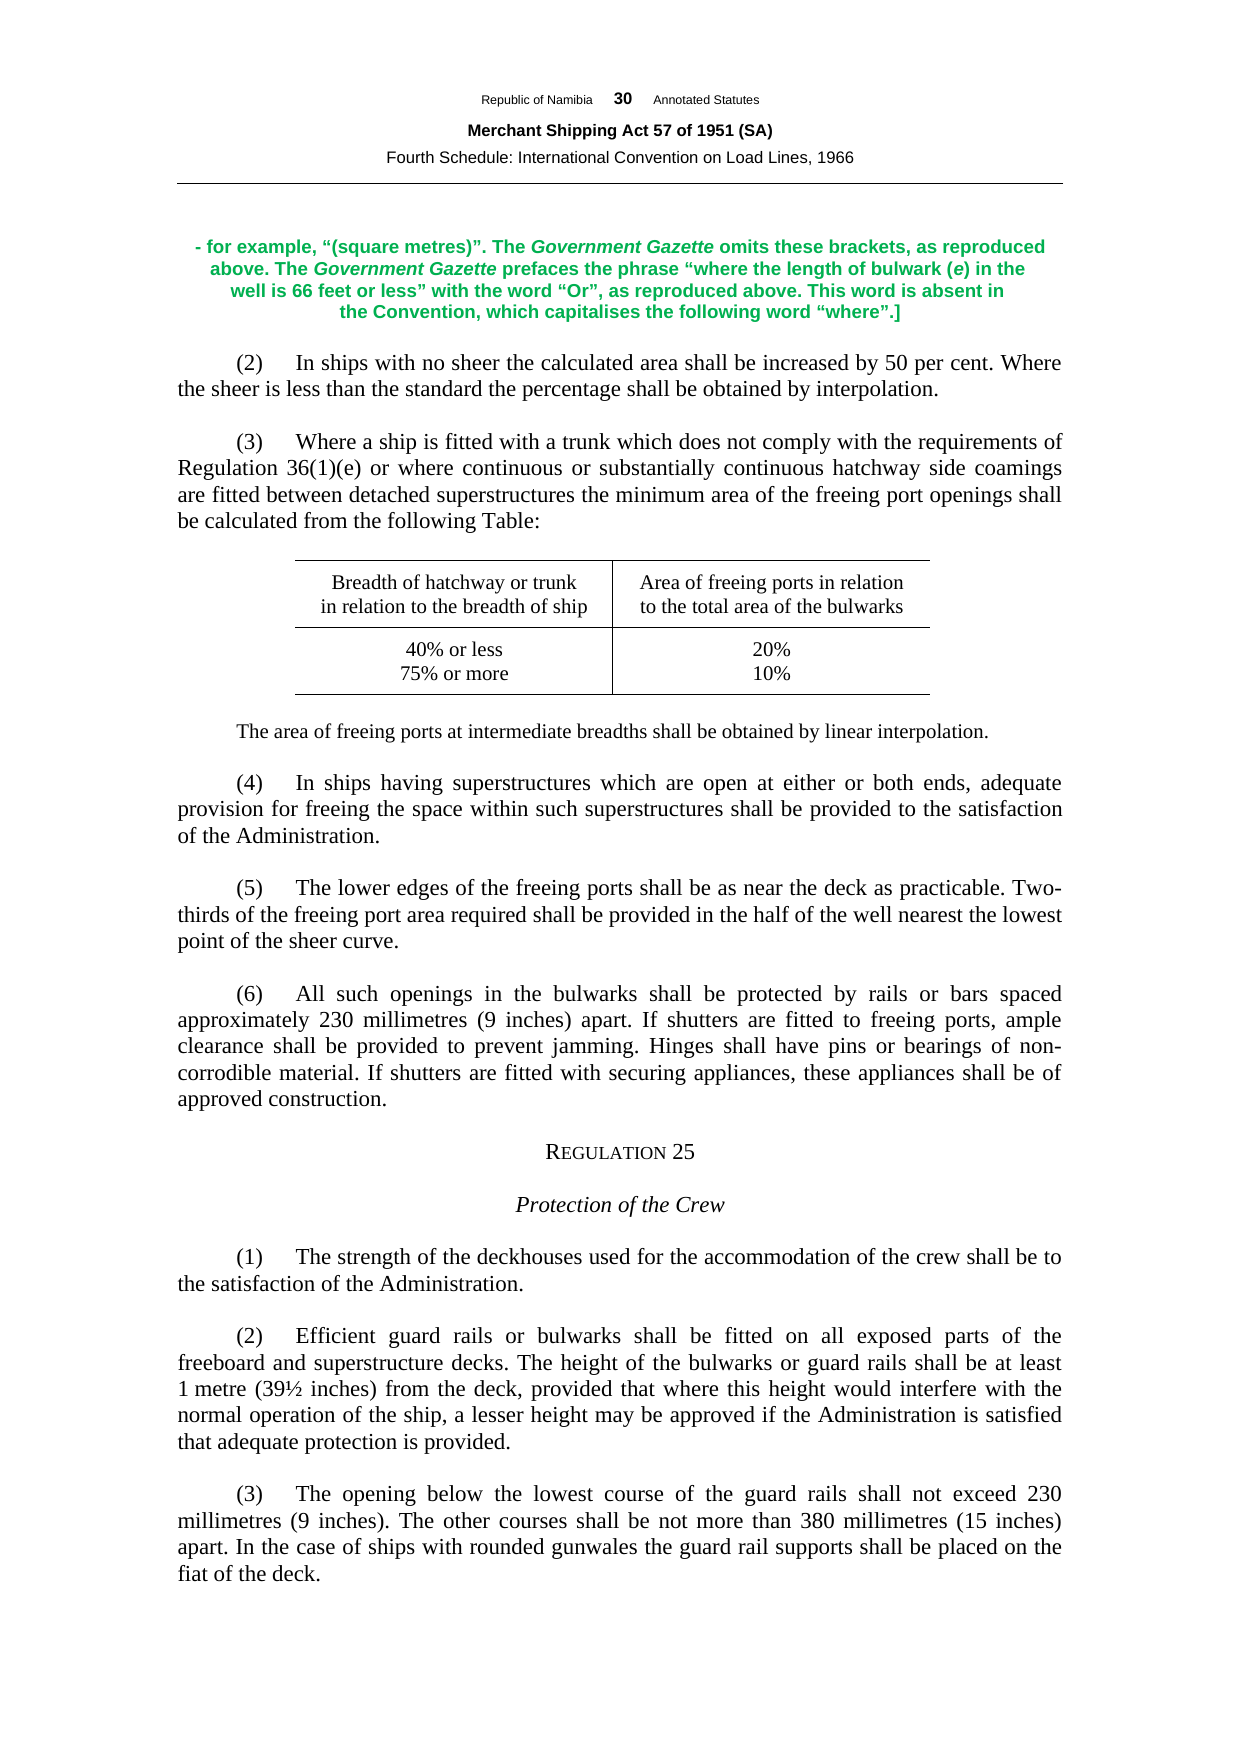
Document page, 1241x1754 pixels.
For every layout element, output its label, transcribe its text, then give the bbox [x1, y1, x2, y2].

text Regulation 25 [177, 1138, 1063, 1164]
text (1) The strength of the deckhouses used for the accommodation of the crew shall be to the satisfaction of the Administration. [177, 1243, 1064, 1296]
table_cell 40% or less 75% or more [295, 628, 612, 693]
text (6) All such openings in the bulwarks shall be protected by rails or bars spaced approximately 230 millimetres (9 inches) apart. If shutters are fitted to freeing ports, ample clearance shall be provided to prevent jamming. Hinges shall have pins or bearings of non-corrodible material. If shutters are fitted with securing appliances, these appliances shall be of approved construction. [177, 980, 1064, 1112]
text (3) The opening below the lowest course of the guard rails shall not exceed 230 millimetres (9 inches). The other courses shall be not more than 380 millimetres (15 inches) apart. In the case of ships with rounded gunwales the guard rail supports shall be placed on the fiat of the deck. [177, 1481, 1064, 1586]
text (3) Where a ship is fitted with a trunk which does not comply with the requirements of Regulation 36(1)(e) or where continuous or substantially continuous hatchway side coamings are fitted between detached superstructures the minimum area of the freeing port openings shall be calculated from the following Table: [177, 428, 1064, 533]
text (2) In ships with no sheer the calculated area shall be increased by 50 per cent. Where the sheer is less than the standard the percentage shall be obtained by interpolation. [177, 349, 1064, 402]
text (5) The lower edges of the freeing ports shall be as near the deck as practicable. Two-thirds of the freeing port area required shall be provided in the half of the well nearest the lowest point of the sheer curve. [177, 874, 1064, 953]
table_header Breadth of hatchway or trunk in relation to the breadth of ship [295, 561, 612, 627]
text Protection of the Crew [177, 1191, 1063, 1217]
text (4) In ships having superstructures which are open at either or both ends, adequate provision for freeing the space within such superstructures shall be provided to the satisfaction of the Administration. [177, 769, 1064, 848]
table_header Area of freeing ports in relation to the total area of the bulwarks [613, 561, 930, 627]
text The area of freeing ports at intermediate breadths shall be obtained by linear interpolation. [177, 718, 1064, 743]
table_cell 20% 10% [613, 628, 930, 693]
text (2) Efficient guard rails or bulwarks shall be fitted on all exposed parts of the freeboard and superstructure decks. The height of the bulwarks or guard rails shall be at least 1 metre (39½ inches) from the deck, provided that where this height would interfere with the normal operation of the ship, a lesser height may be approved if the Administration is satisfied that adequate protection is provided. [177, 1322, 1064, 1454]
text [177, 236, 1063, 322]
